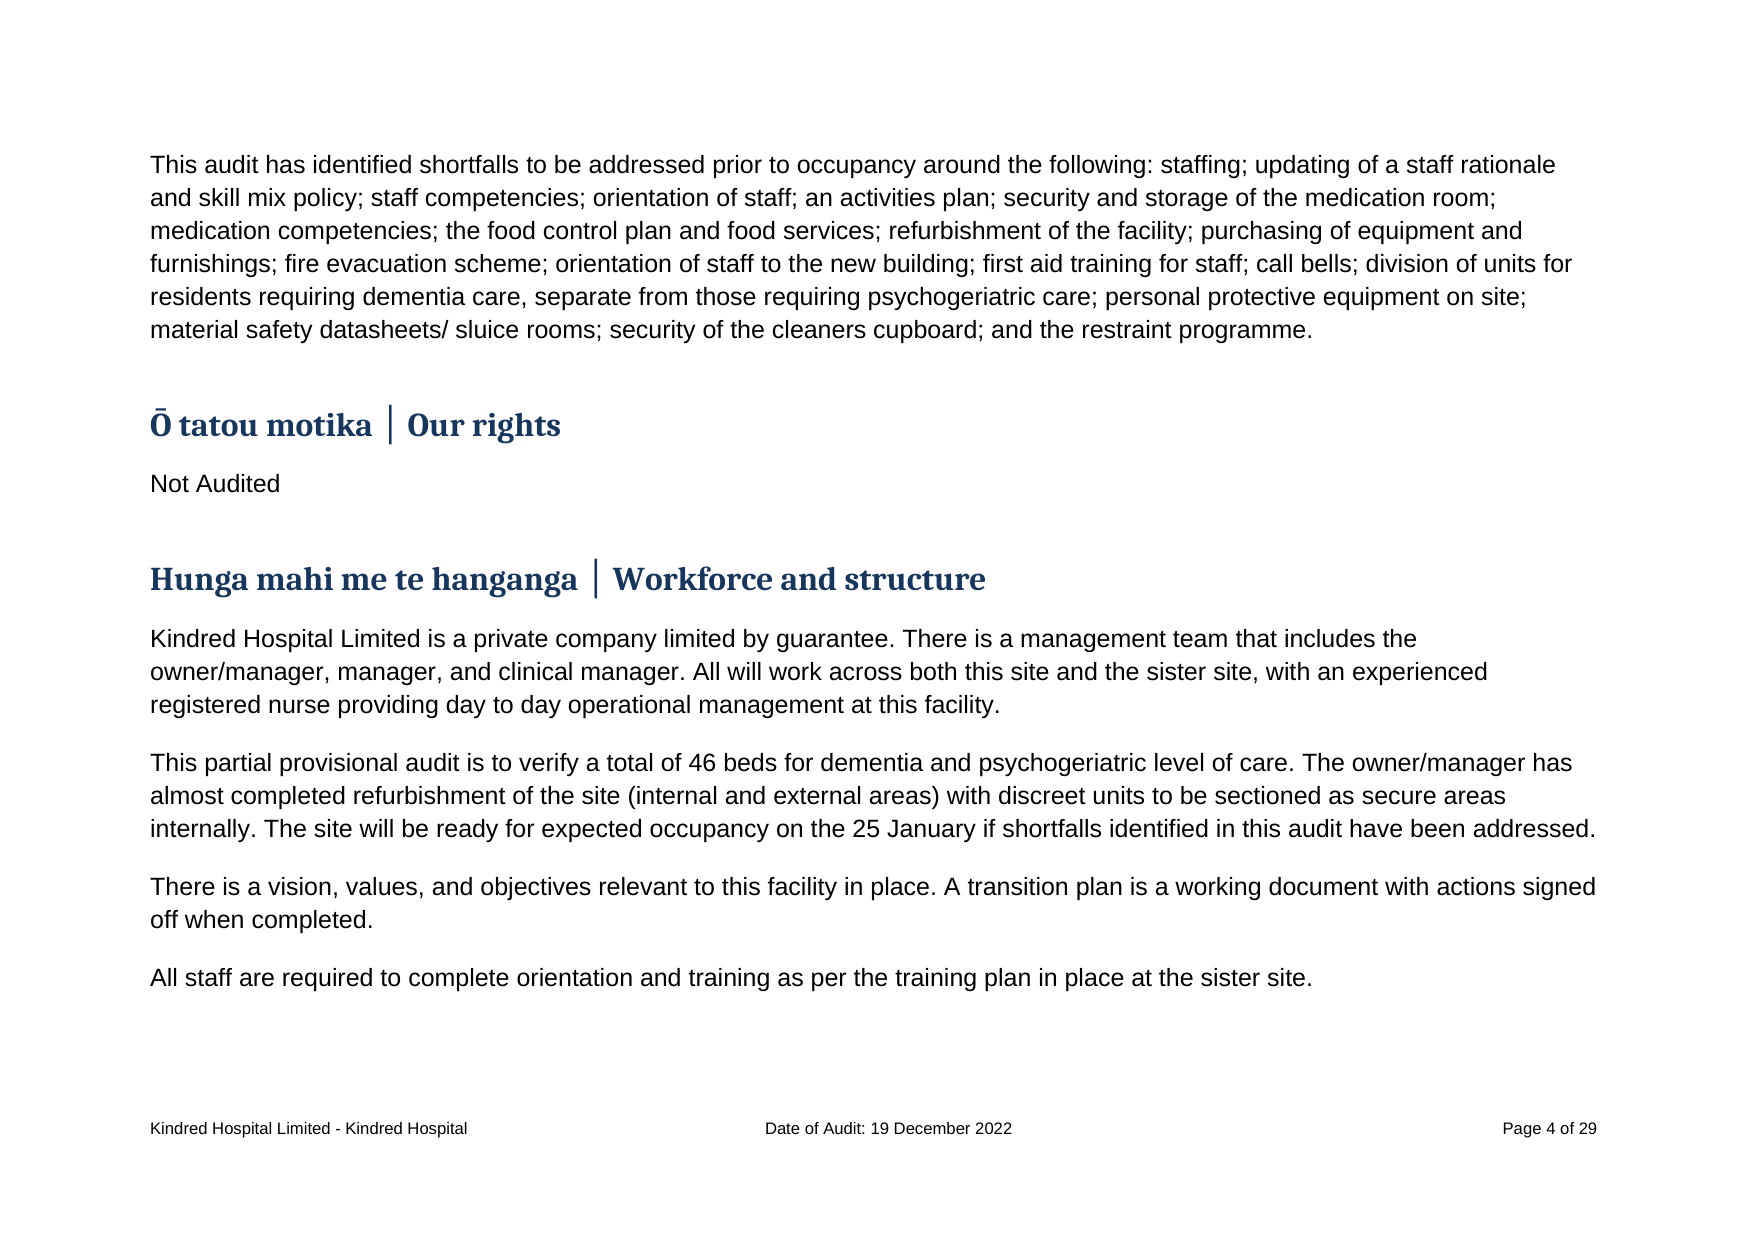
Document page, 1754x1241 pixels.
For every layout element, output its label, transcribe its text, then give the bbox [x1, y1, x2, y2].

subtitle Ō tatou motika │ Our rights [150, 406, 389, 444]
text Kindred Hospital Limited is a private company limited by guarantee. There is a management team that includes the owner/manager, manager, and clinical manager. All will work across both this site and the sister site, with an experienced registered nurse providing day to day operational management at this facility. [150, 624, 1604, 719]
subtitle Hunga mahi me te hanganga │ Workforce and structure [150, 561, 1604, 599]
text Not Audited [150, 469, 1604, 498]
subtitle Ō tatou motika │ Our rights [391, 406, 1604, 444]
text This partial provisional audit is to verify a total of 46 beds for dementia and psychogeriatric level of care. The owner/manager has almost completed refurbishment of the site (internal and external areas) with discreet units to be sectioned as secure areas internally. The site will be ready for expected occupancy on the 25 January if shortfalls identified in this audit have been addressed. [150, 748, 1604, 843]
text This audit has identified shortfalls to be addressed prior to occupancy around the following: staffing; updating of a staff rationale and skill mix policy; staff competencies; orientation of staff; an activities plan; security and storage of the medication room; medication competencies; the food control plan and food services; refurbishment of the facility; purchasing of equipment and furnishings; fire evacuation scheme; orientation of staff to the new building; first aid training for staff; call bells; division of units for residents requiring dementia care, separate from those requiring psychogeriatric care; personal protective equipment on site; material safety datasheets/ sluice rooms; security of the cleaners cupboard; and the restraint programme. [150, 150, 1604, 344]
text All staff are required to complete orientation and training as per the training plan in place at the sister site. [150, 963, 1604, 992]
text There is a vision, values, and objectives relevant to this facility in place. A transition plan is a working document with actions signed off when completed. [150, 872, 1604, 934]
